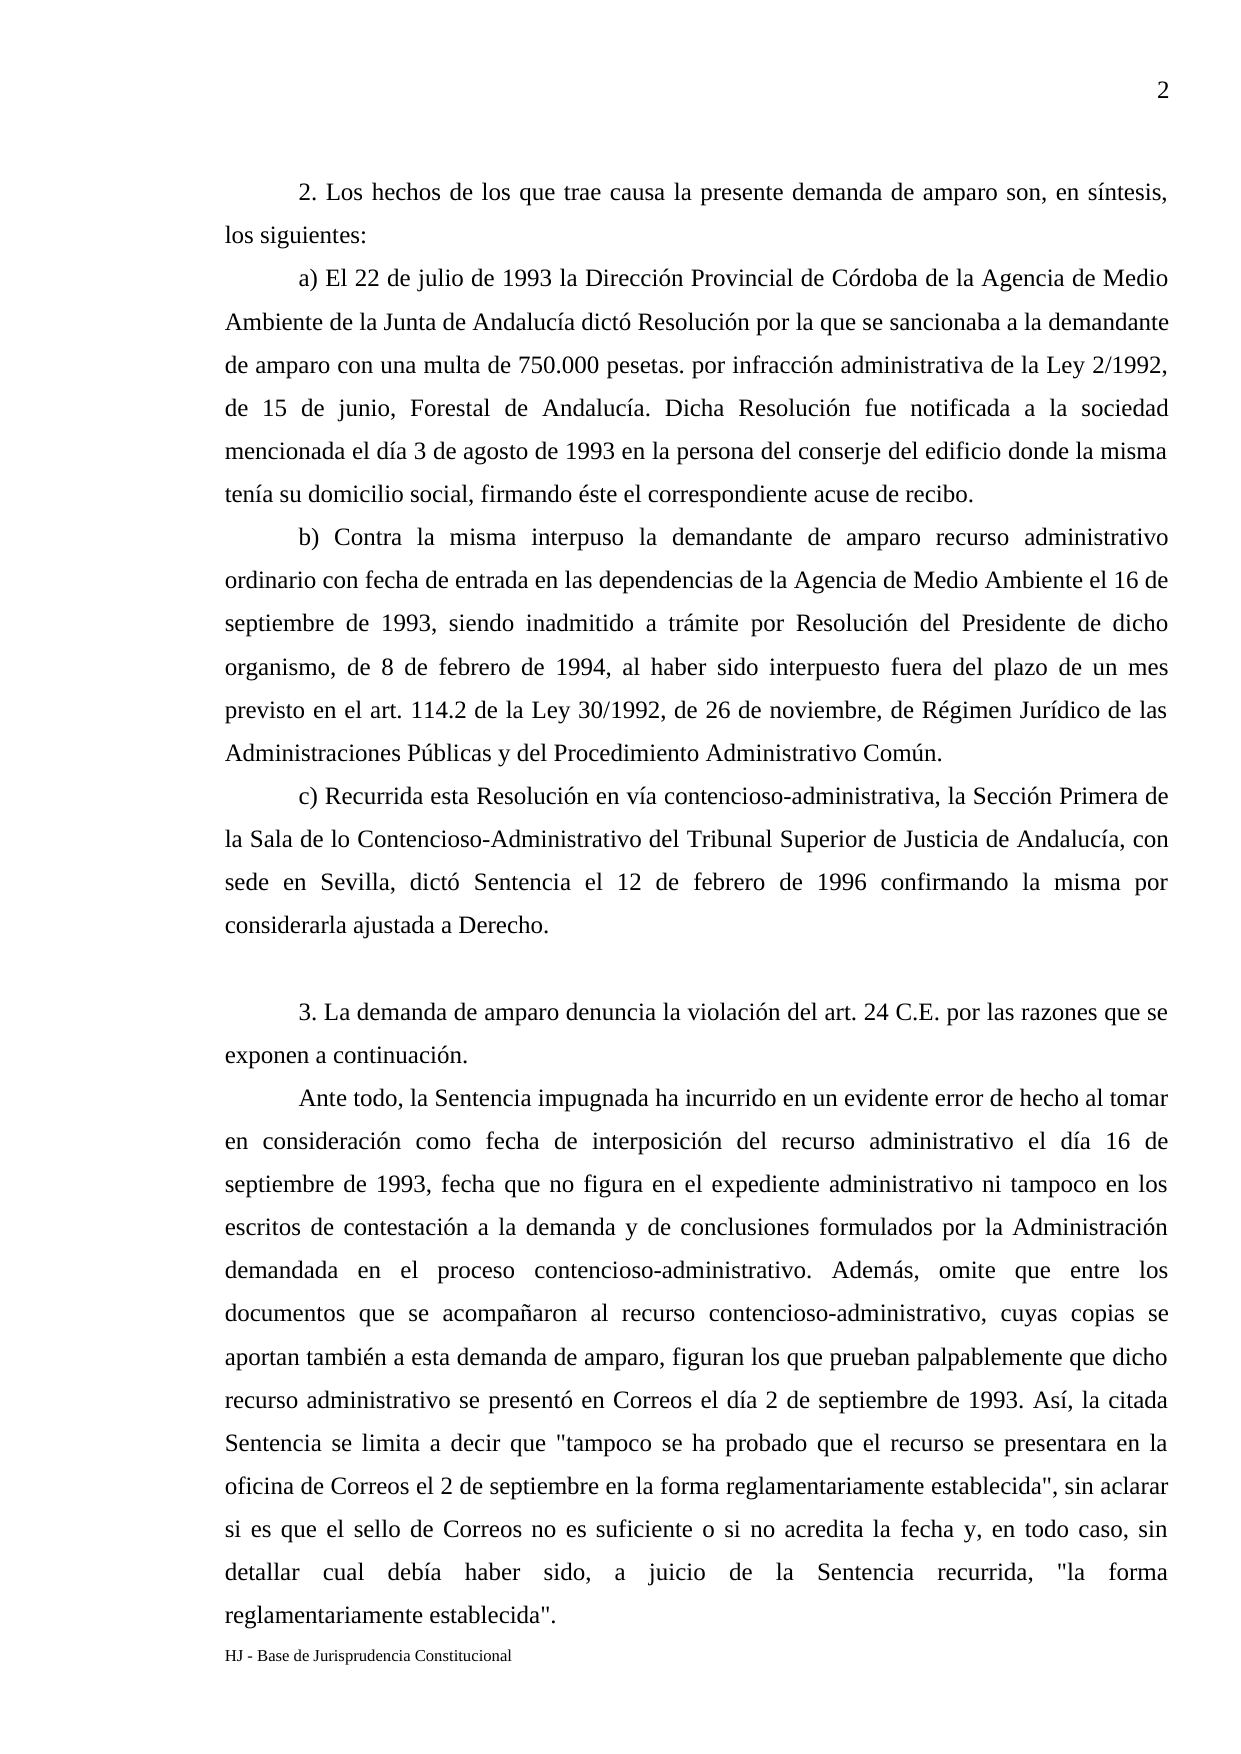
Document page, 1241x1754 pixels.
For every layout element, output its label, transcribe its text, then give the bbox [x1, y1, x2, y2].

text c) Recurrida esta Resolución en vía contencioso-administrativa, la Sección Primera de la Sala de lo Contencioso-Administrativo del Tribunal Superior de Justicia de Andalucía, con sede en Sevilla, dictó Sentencia el 12 de febrero de 1996 confirmando la misma por considerarla ajustada a Derecho. [224, 781, 1169, 939]
text a) El 22 de julio de 1993 la Dirección Provincial de Córdoba de la Agencia de Medio Ambiente de la Junta de Andalucía dictó Resolución por la que se sancionaba a la demandante de amparo con una multa de 750.000 pesetas. por infracción administrativa de la Ley 2/1992, de 15 de junio, Forestal de Andalucía. Dicha Resolución fue notificada a la sociedad mencionada el día 3 de agosto de 1993 en la persona del conserje del edificio donde la misma tenía su domicilio social, firmando éste el correspondiente acuse de recibo. [224, 263, 1169, 508]
text b) Contra la misma interpuso la demandante de amparo recurso administrativo ordinario con fecha de entrada en las dependencias de la Agencia de Medio Ambiente el 16 de septiembre de 1993, siendo inadmitido a trámite por Resolución del Presidente de dicho organismo, de 8 de febrero de 1994, al haber sido interpuesto fuera del plazo de un mes previsto en el art. 114.2 de la Ley 30/1992, de 26 de noviembre, de Régimen Jurídico de las Administraciones Públicas y del Procedimiento Administrativo Común. [224, 522, 1169, 767]
text 3. La demanda de amparo denuncia la violación del art. 24 C.E. por las razones que se exponen a continuación. [224, 997, 1169, 1068]
text Ante todo, la Sentencia impugnada ha incurrido en un evidente error de hecho al tomar en consideración como fecha de interposición del recurso administrativo el día 16 de septiembre de 1993, fecha que no figura en el expediente administrativo ni tampoco en los escritos de contestación a la demanda y de conclusiones formulados por la Administración demandada en el proceso contencioso-administrativo. Además, omite que entre los documentos que se acompañaron al recurso contencioso-administrativo, cuyas copias se aportan también a esta demanda de amparo, figuran los que prueban palpablemente que dicho recurso administrativo se presentó en Correos el día 2 de septiembre de 1993. Así, la citada Sentencia se limita a decir que "tampoco se ha probado que el recurso se presentara en la oficina de Correos el 2 de septiembre en la forma reglamentariamente establecida", sin aclarar si es que el sello de Correos no es suficiente o si no acredita la fecha y, en todo caso, sin detallar cual debía haber sido, a juicio de la Sentencia recurrida, "la forma reglamentariamente establecida". [224, 1083, 1169, 1629]
text 2. Los hechos de los que trae causa la presente demanda de amparo son, en síntesis, los siguientes: [224, 177, 1169, 249]
